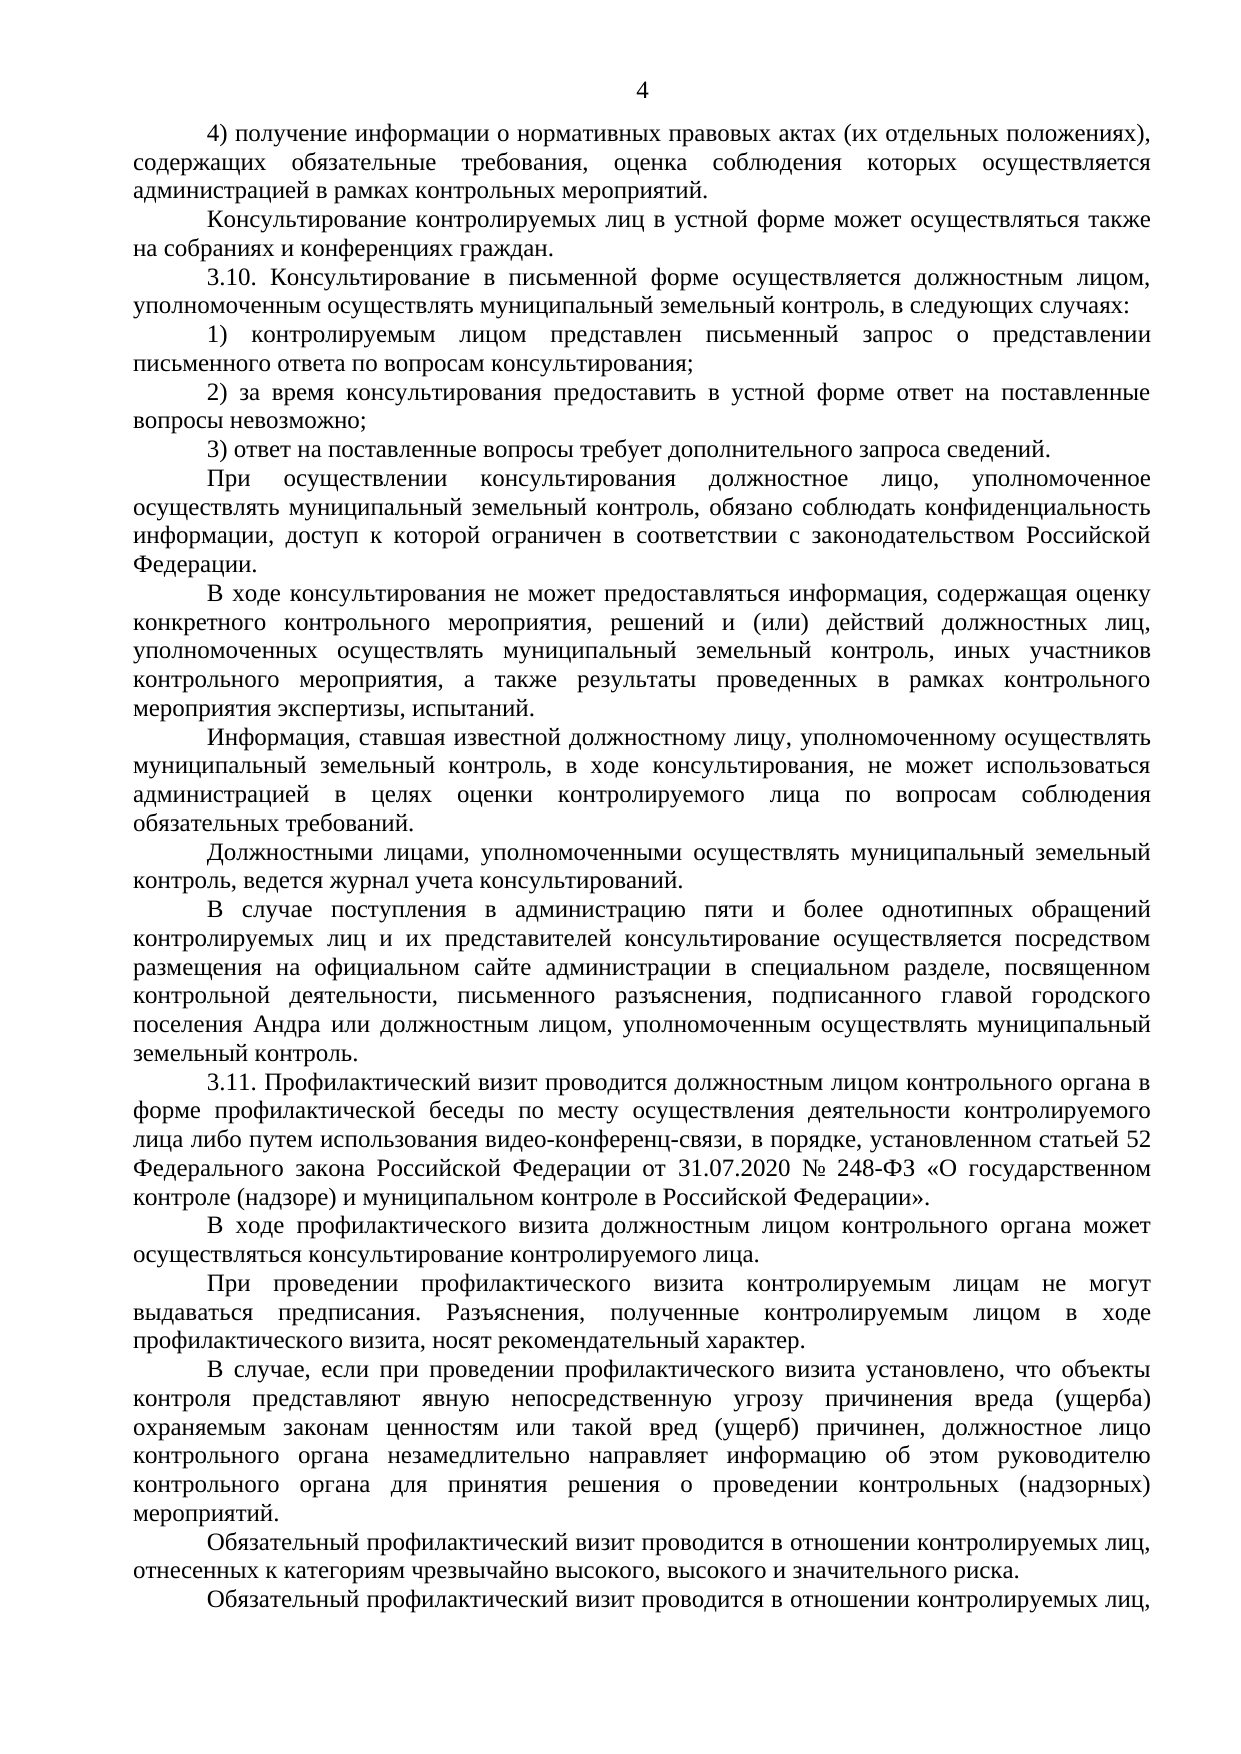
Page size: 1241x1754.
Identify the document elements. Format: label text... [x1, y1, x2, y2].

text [133, 1584, 1152, 1613]
text В случае, если при проведении профилактического визита установлено, что объекты контроля представляют явную непосредственную угрозу причинения вреда (ущерба) охраняемым законам ценностям или такой вред (ущерб) причинен, должностное лицо контрольного органа незамедлительно направляет информацию об этом руководителю контрольного органа для принятия решения о проведении контрольных (надзорных) мероприятий. [133, 1354, 1152, 1527]
text 4) получение информации о нормативных правовых актах (их отдельных положениях), содержащих обязательные требования, оценка соблюдения которых осуществляется администрацией в рамках контрольных мероприятий. [133, 118, 1152, 204]
text 2) за время консультирования предоставить в устной форме ответ на поставленные вопросы невозможно; [133, 377, 1152, 434]
text Должностными лицами, уполномоченными осуществлять муниципальный земельный контроль, ведется журнал учета консультирований. [133, 837, 1152, 894]
text 3.10. Консультирование в письменной форме осуществляется должностным лицом, уполномоченным осуществлять муниципальный земельный контроль, в следующих случаях: [133, 262, 1152, 319]
text При проведении профилактического визита контролируемым лицам не могут выдаваться предписания. Разъяснения, полученные контролируемым лицом в ходе профилактического визита, носят рекомендательный характер. [133, 1268, 1152, 1354]
text В ходе профилактического визита должностным лицом контрольного органа может осуществляться консультирование контролируемого лица. [133, 1211, 1152, 1268]
text 3.11. Профилактический визит проводится должностным лицом контрольного органа в форме профилактической беседы по месту осуществления деятельности контролируемого лица либо путем использования видео-конференц-связи, в порядке, установленном статьей 52 Федерального закона Российской Федерации от 31.07.2020 № 248-ФЗ «О государственном контроле (надзоре) и муниципальном контроле в Российской Федерации». [133, 1067, 1152, 1211]
text В случае поступления в администрацию пяти и более однотипных обращений контролируемых лиц и их представителей консультирование осуществляется посредством размещения на официальном сайте администрации в специальном разделе, посвященном контрольной деятельности, письменного разъяснения, подписанного главой городского поселения Андра или должностным лицом, уполномоченным осуществлять муниципальный земельный контроль. [133, 894, 1152, 1067]
text Информация, ставшая известной должностному лицу, уполномоченному осуществлять муниципальный земельный контроль, в ходе консультирования, не может использоваться администрацией в целях оценки контролируемого лица по вопросам соблюдения обязательных требований. [133, 722, 1152, 837]
text При осуществлении консультирования должностное лицо, уполномоченное осуществлять муниципальный земельный контроль, обязано соблюдать конфиденциальность информации, доступ к которой ограничен в соответствии с законодательством Российской Федерации. [133, 463, 1152, 578]
text В ходе консультирования не может предоставляться информация, содержащая оценку конкретного контрольного мероприятия, решений и (или) действий должностных лиц, уполномоченных осуществлять муниципальный земельный контроль, иных участников контрольного мероприятия, а также результаты проведенных в рамках контрольного мероприятия экспертизы, испытаний. [133, 578, 1152, 722]
text 1) контролируемым лицом представлен письменный запрос о представлении письменного ответа по вопросам консультирования; [133, 319, 1152, 377]
text 3) ответ на поставленные вопросы требует дополнительного запроса сведений. [133, 434, 1152, 463]
text Консультирование контролируемых лиц в устной форме может осуществляться также на собраниях и конференциях граждан. [133, 204, 1152, 262]
text Обязательный профилактический визит проводится в отношении контролируемых лиц, отнесенных к категориям чрезвычайно высокого, высокого и значительного риска. [133, 1527, 1152, 1584]
